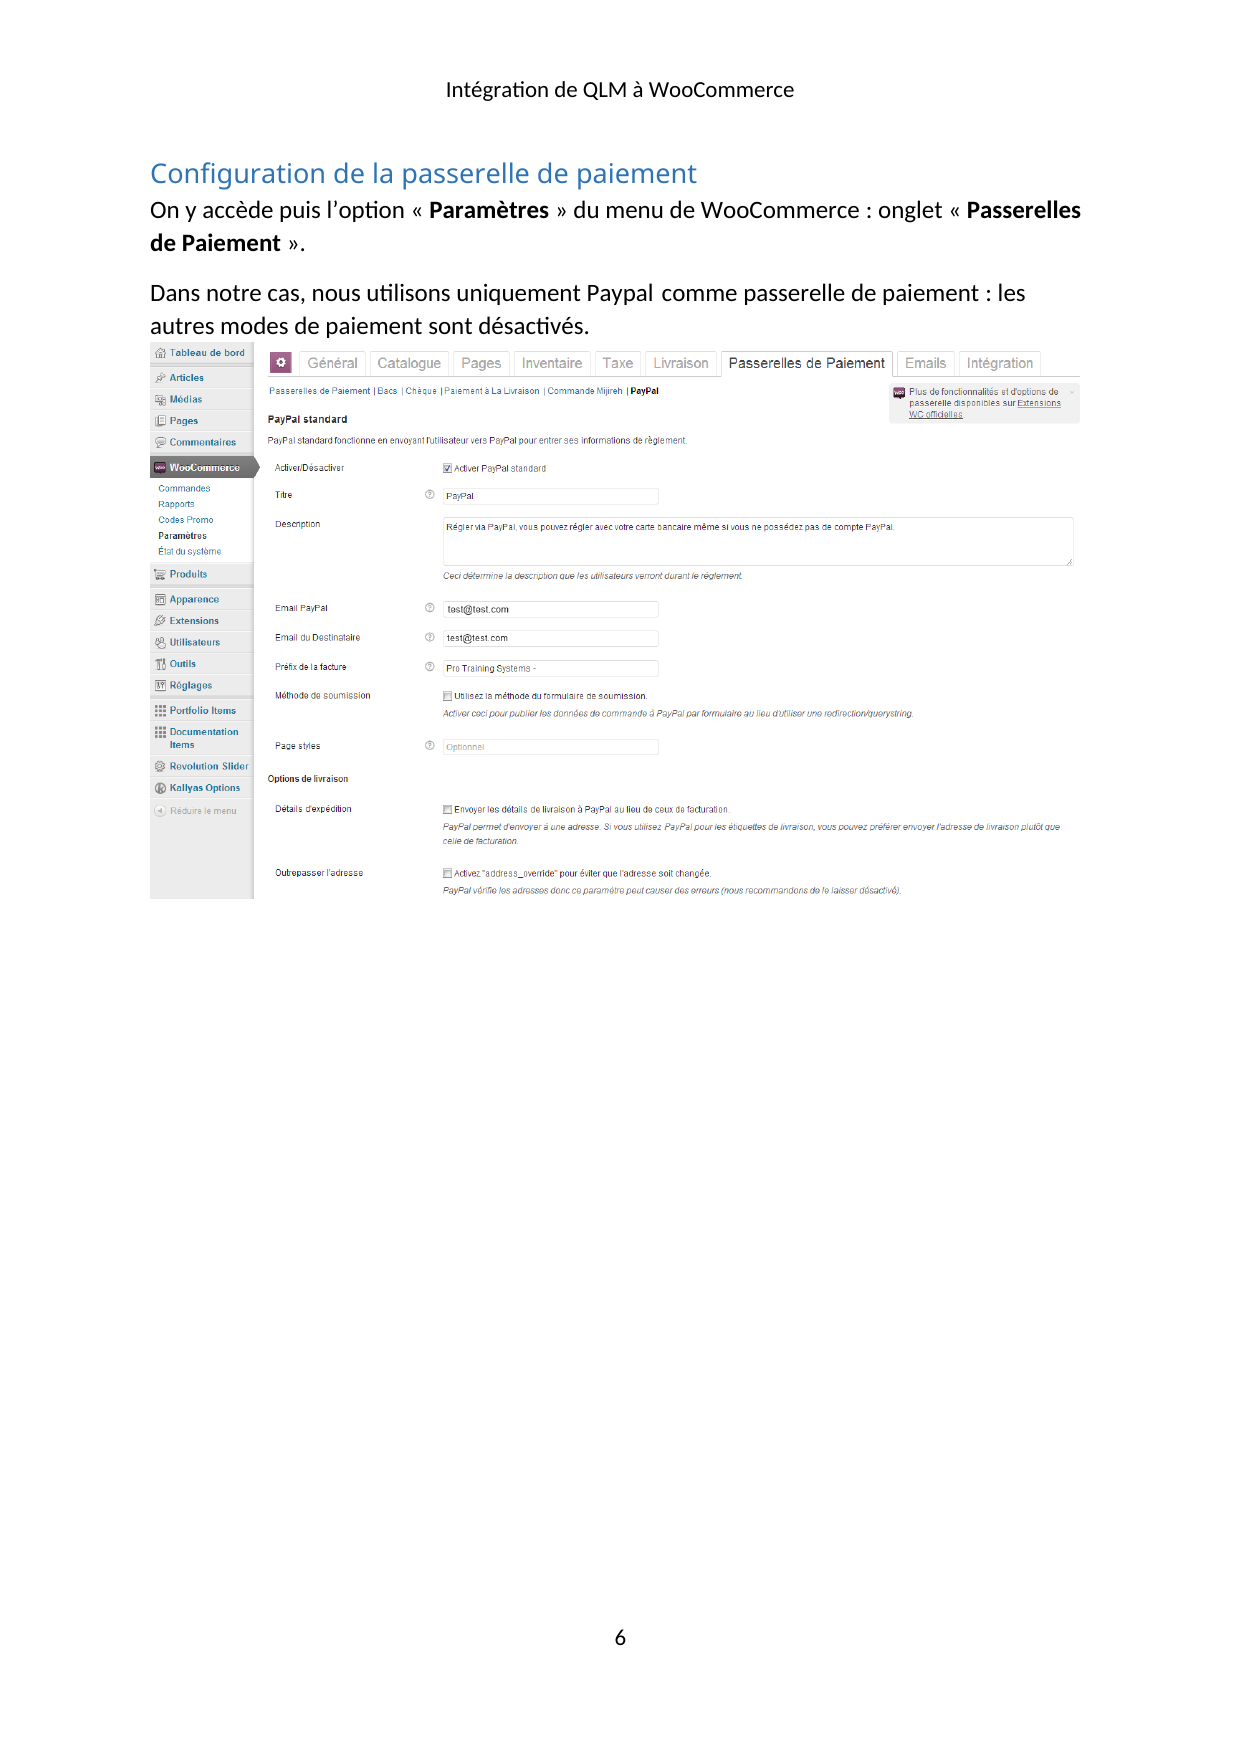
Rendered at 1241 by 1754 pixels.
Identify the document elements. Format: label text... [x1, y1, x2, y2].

picture [150, 342, 1091, 899]
text Dans notre cas, nous utilisons uniquement Paypal comme passerelle de paiement : les autres modes de paiement sont désactivés. [150, 277, 1090, 342]
text On y accède puis l’option « Paramètres » du menu de WooCommerce : onglet « Passerelles de Paiement ». [150, 194, 1090, 258]
subtitle Configuration de la passerelle de paiement [150, 154, 1090, 191]
